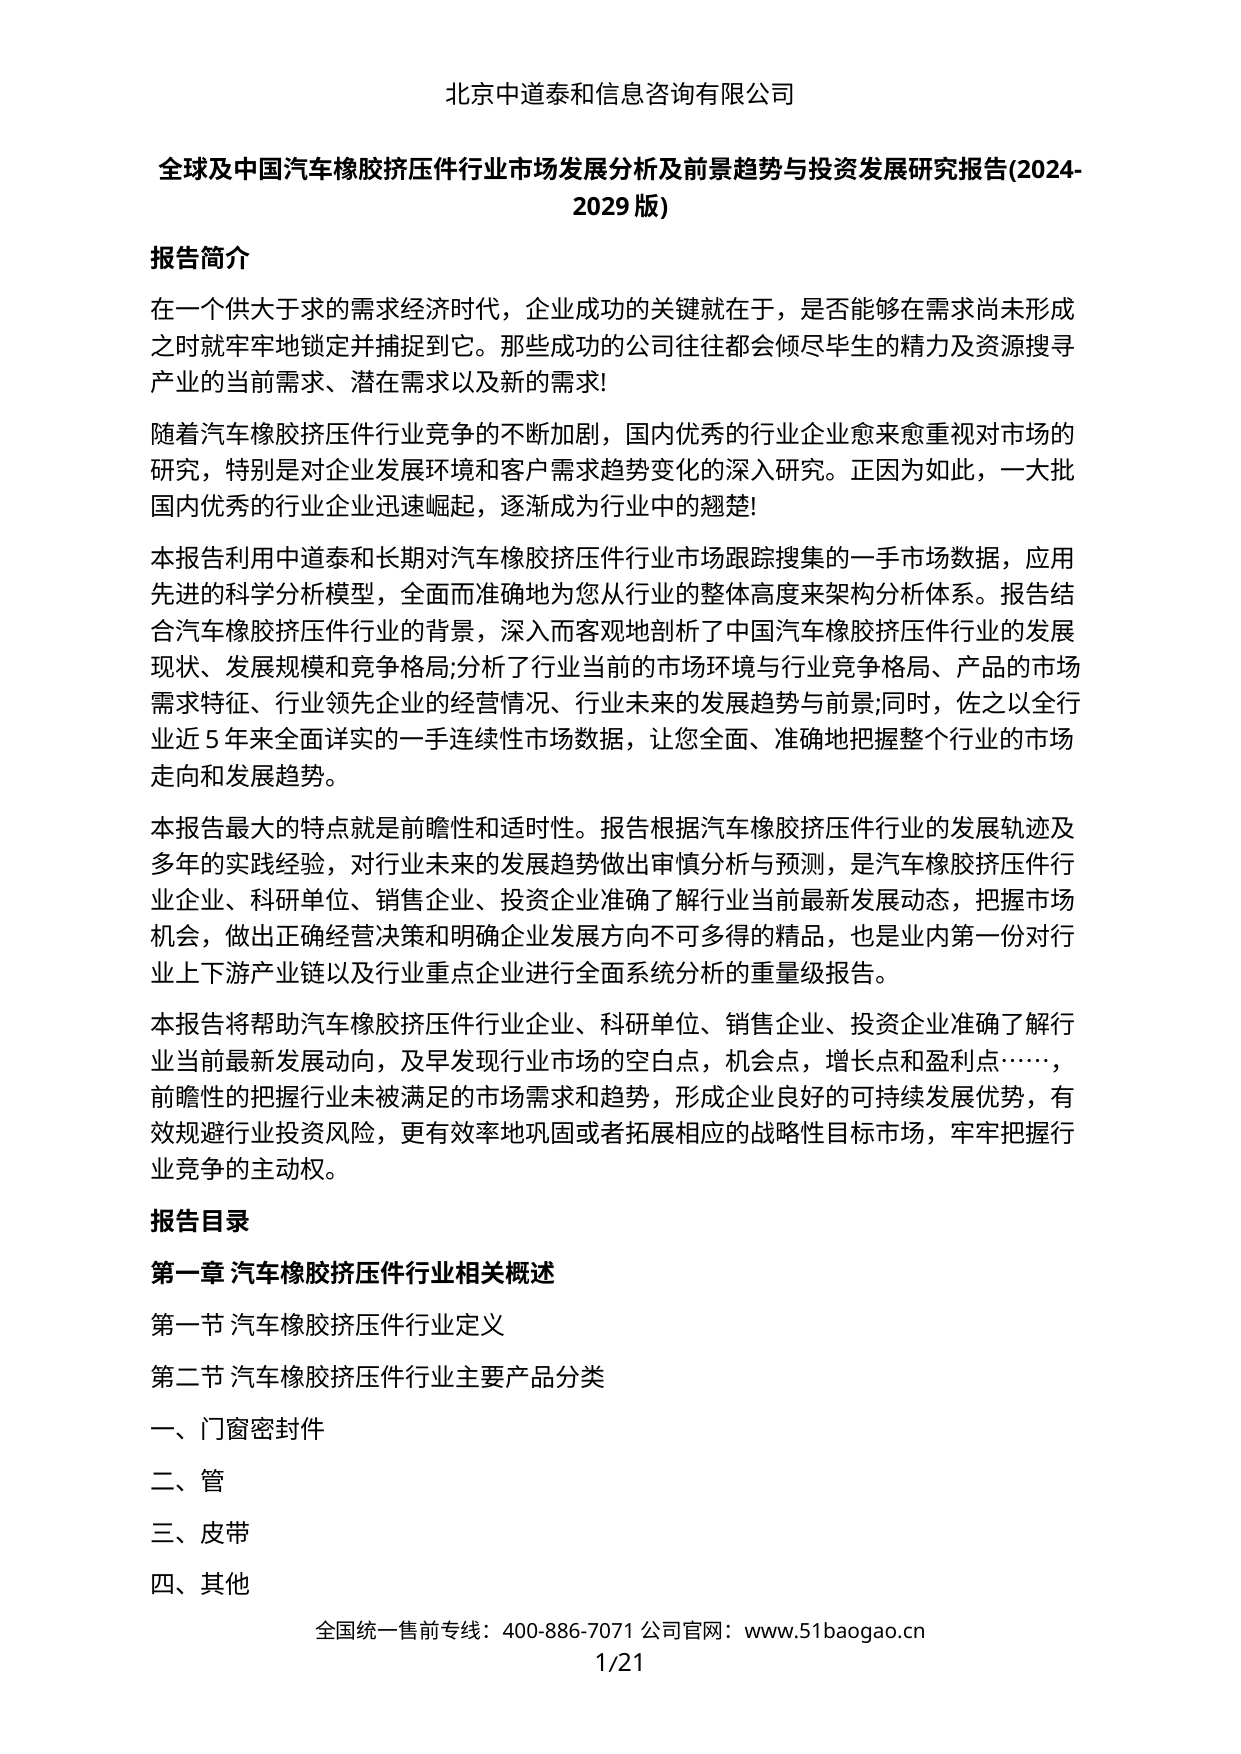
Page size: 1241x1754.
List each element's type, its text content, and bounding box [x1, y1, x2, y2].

text 随着汽车橡胶挤压件行业竞争的不断加剧，国内优秀的行业企业愈来愈重视对市场的研究，特别是对企业发展环境和客户需求趋势变化的深入研究。正因为如此，一大批国内优秀的行业企业迅速崛起，逐渐成为行业中的翘楚! [150, 414, 1090, 523]
text 一、门窗密封件 [150, 1409, 1090, 1446]
text 四、其他 [150, 1565, 1090, 1601]
text 第一章 汽车橡胶挤压件行业相关概述 [150, 1254, 1090, 1290]
text 二、管 [150, 1461, 1090, 1497]
text 本报告利用中道泰和长期对汽车橡胶挤压件行业市场跟踪搜集的一手市场数据，应用先进的科学分析模型，全面而准确地为您从行业的整体高度来架构分析体系。报告结合汽车橡胶挤压件行业的背景，深入而客观地剖析了中国汽车橡胶挤压件行业的发展现状、发展规模和竞争格局;分析了行业当前的市场环境与行业竞争格局、产品的市场需求特征、行业领先企业的经营情况、行业未来的发展趋势与前景;同时，佐之以全行业近5年来全面详实的一手连续性市场数据，让您全面、准确地把握整个行业的市场走向和发展趋势。 [150, 539, 1090, 792]
text 三、皮带 [150, 1513, 1090, 1549]
text 第二节 汽车橡胶挤压件行业主要产品分类 [150, 1357, 1090, 1394]
text 本报告将帮助汽车橡胶挤压件行业企业、科研单位、销售企业、投资企业准确了解行业当前最新发展动向，及早发现行业市场的空白点，机会点，增长点和盈利点……，前瞻性的把握行业未被满足的市场需求和趋势，形成企业良好的可持续发展优势，有效规避行业投资风险，更有效率地巩固或者拓展相应的战略性目标市场，牢牢把握行业竞争的主动权。 [150, 1005, 1090, 1186]
text 本报告最大的特点就是前瞻性和适时性。报告根据汽车橡胶挤压件行业的发展轨迹及多年的实践经验，对行业未来的发展趋势做出审慎分析与预测，是汽车橡胶挤压件行业企业、科研单位、销售企业、投资企业准确了解行业当前最新发展动态，把握市场机会，做出正确经营决策和明确企业发展方向不可多得的精品，也是业内第一份对行业上下游产业链以及行业重点企业进行全面系统分析的重量级报告。 [150, 808, 1090, 989]
text 全球及中国汽车橡胶挤压件行业市场发展分析及前景趋势与投资发展研究报告(2024-2029版) [150, 150, 1090, 222]
text 在一个供大于求的需求经济时代，企业成功的关键就在于，是否能够在需求尚未形成之时就牢牢地锁定并捕捉到它。那些成功的公司往往都会倾尽毕生的精力及资源搜寻产业的当前需求、潜在需求以及新的需求! [150, 290, 1090, 399]
text 报告简介 [150, 238, 1090, 274]
text 报告目录 [150, 1202, 1090, 1238]
text 第一节 汽车橡胶挤压件行业定义 [150, 1306, 1090, 1342]
